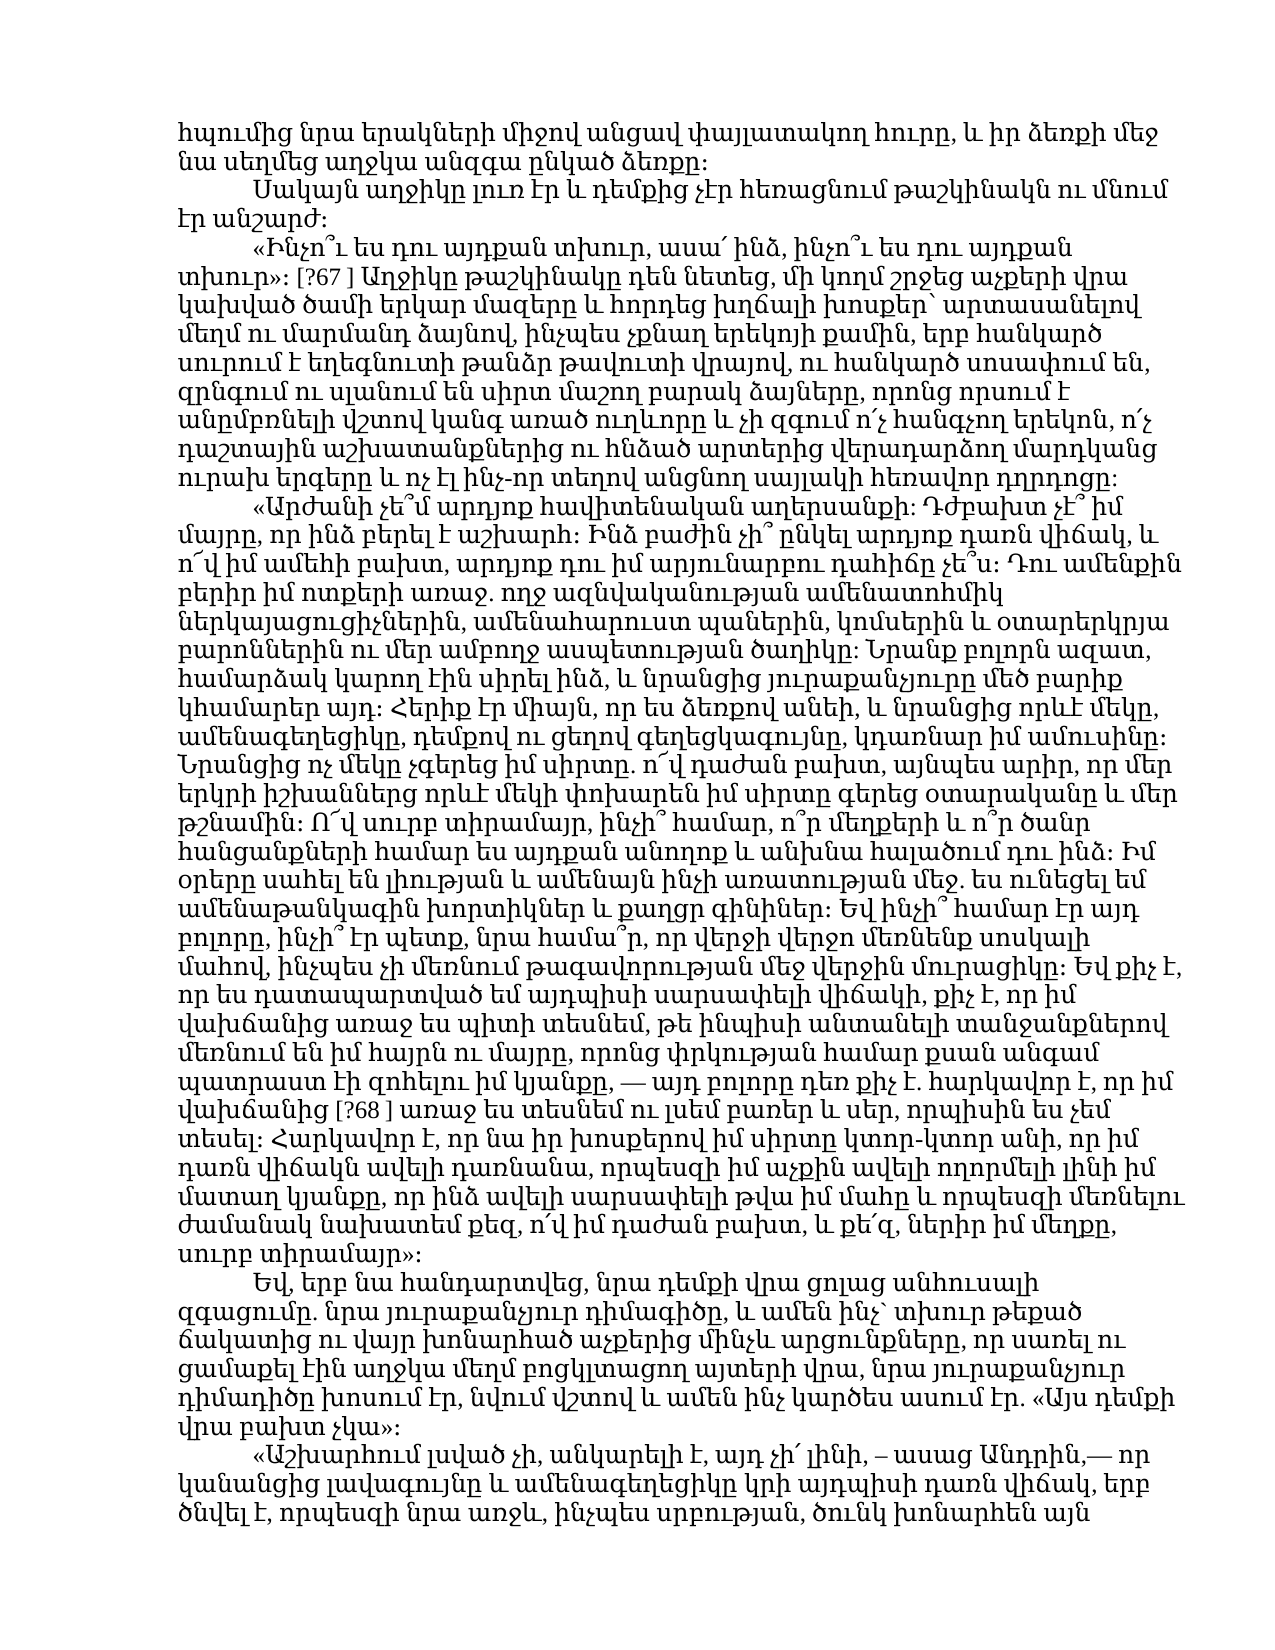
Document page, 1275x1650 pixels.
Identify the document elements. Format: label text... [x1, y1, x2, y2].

text «Արժանի չե՞մ արդյոք հավիտենական աղերսանքի: Դժբախտ չէ՞ իմ մայրը, որ ինձ բերել է աշխարհ։ Ինձ բաժին չի՞ ընկել արդյոք դառն վիճակ, և ո՜վ իմ ամեհի բախտ, արդյոք դու իմ արյունարբու դահիճը չե՞ս։ Դու ամենքին բերիր իմ ոտքերի առաջ. ողջ ազնվականության ամենատոհմիկ ներկայացուցիչներին, ամենահարուստ պաներին, կոմսերին և օտարերկրյա բարոններին ու մեր ամբողջ ասպետության ծաղիկը: Նրանք բոլորն ազատ, համարձակ կարող էին սիրել ինձ, և նրանցից յուրաքանչյուրը մեծ բարիք կհամարեր այդ։ Հերիք էր միայն, որ ես ձեռքով անեի, և նրանցից որևէ մեկը, ամենագեղեցիկը, դեմքով ու ցեղով գեղեցկագույնը, կդառնար իմ ամուսինը։ Նրանցից ոչ մեկը չգերեց իմ սիրտը. ո՜վ դաժան բախտ, այնպես արիր, որ մեր երկրի իշխաններց որևէ մեկի փոխարեն իմ սիրտը գերեց օտարականը և մեր թշնամին։ Ո՜վ սուրբ տիրամայր, ինչի՞ համար, ո՞ր մեղքերի և ո՞ր ծանր հանցանքների համար ես այդքան անողոք և անխնա հալածում դու ինձ։ Իմ օրերը սահել են լիության և ամենայն ինչի առատության մեջ. ես ունեցել եմ ամենաթանկագին խորտիկներ և քաղցր գինիներ։ Եվ ինչի՞ համար էր այդ բոլորը, ինչի՞ էր պետք, նրա համա՞ր, որ վերջի վերջո մեռնենք սոսկալի մահով, ինչպես չի մեռնում թագավորության մեջ վերջին մուրացիկը։ Եվ քիչ է, որ ես դատապարտված եմ այդպիսի սարսափելի վիճակի, քիչ է, որ իմ վախճանից առաջ ես պիտի տեսնեմ, թե ինպիսի անտանելի տանջանքներով մեռնում են իմ հայրն ու մայրը, որոնց փրկության համար քսան անգամ պատրաստ էի զոհելու իմ կյանքը, — այդ բոլորը դեռ քիչ է. հարկավոր է, որ իմ վախճանից [?68 ] առաջ ես տեսնեմ ու լսեմ բառեր և սեր, որպիսին ես չեմ տեսել։ Հարկավոր է, որ նա իր խոսքերով իմ սիրտը կտոր-կտոր անի, որ իմ դառն վիճակն ավելի դառնանա, որպեսզի իմ աչքին ավելի ողորմելի լինի իմ մատաղ կյանքը, որ ինձ ավելի սարսափելի թվա իմ մահը և որպեսզի մեռնելու ժամանակ նախատեմ քեզ, ո՛վ իմ դաժան բախտ, և քե՛զ, ներիր իմ մեղքը, սուրբ տիրամայր»։ [177, 492, 1186, 1268]
text «Ինչո՞ւ ես դու այդքան տխուր, ասա՛ ինձ, ինչո՞ւ ես դու այդքան տխուր»։ [?67 ] Աղջիկը թաշկինակը դեն նետեց, մի կողմ շրջեց աչքերի վրա կախված ծամի երկար մազերը և հորդեց խղճալի խոսքեր՝ արտասանելով մեղմ ու մարմանդ ձայնով, ինչպես չքնաղ երեկոյի քամին, երբ հանկարծ սուրում է եղեգնուտի թանձր թավուտի վրայով, ու հանկարծ սոսափում են, զրնգում ու սլանում են սիրտ մաշող բարակ ձայները, որոնց որսում է անըմբռնելի վշտով կանգ առած ուղևորը և չի զգում ո՛չ հանգչող երեկոն, ո՛չ դաշտային աշխատանքներից ու հնձած արտերից վերադարձող մարդկանց ուրախ երգերը և ոչ էլ ինչ-որ տեղով անցնող սայլակի հեռավոր դղրդոցը: [177, 233, 1186, 492]
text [177, 1441, 1186, 1527]
text Սակայն աղջիկը լուռ էր և դեմքից չէր հեռացնում թաշկինակն ու մնում էր անշարժ։ [177, 176, 1186, 233]
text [177, 118, 1186, 176]
text Եվ, երբ նա հանդարտվեց, նրա դեմքի վրա ցոլաց անհուսալի զգացումը. նրա յուրաքանչյուր դիմագիծը, և ամեն ինչ` տխուր թեքած ճակատից ու վայր խոնարհած աչքերից մինչև արցունքները, որ սառել ու ցամաքել էին աղջկա մեղմ բոցկլտացող այտերի վրա, նրա յուրաքանչյուր դիմադիծը խոսում էր, նվում վշտով և ամեն ինչ կարծես ասում էր. «Այս դեմքի վրա բախտ չկա»։ [177, 1268, 1186, 1441]
